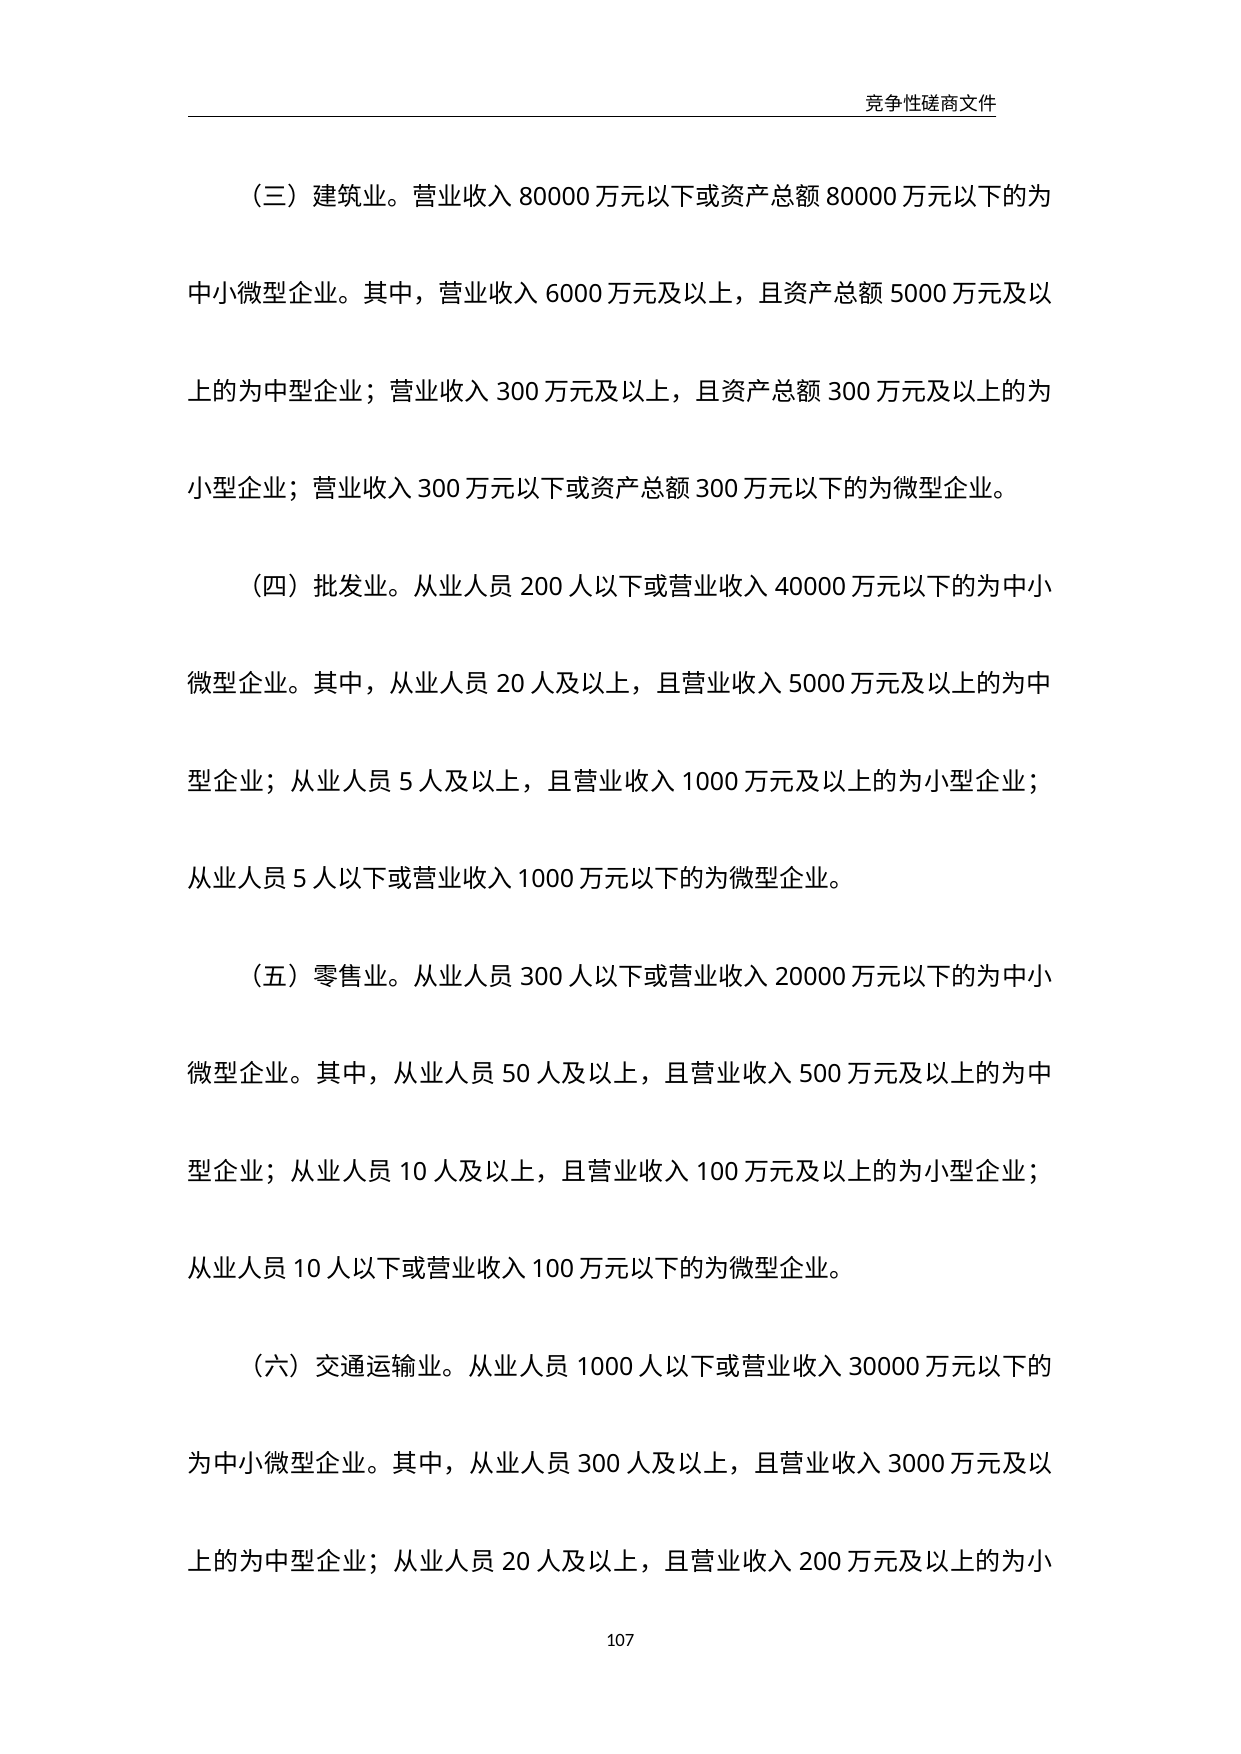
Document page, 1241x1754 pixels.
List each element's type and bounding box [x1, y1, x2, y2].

text [187, 162, 1053, 1592]
